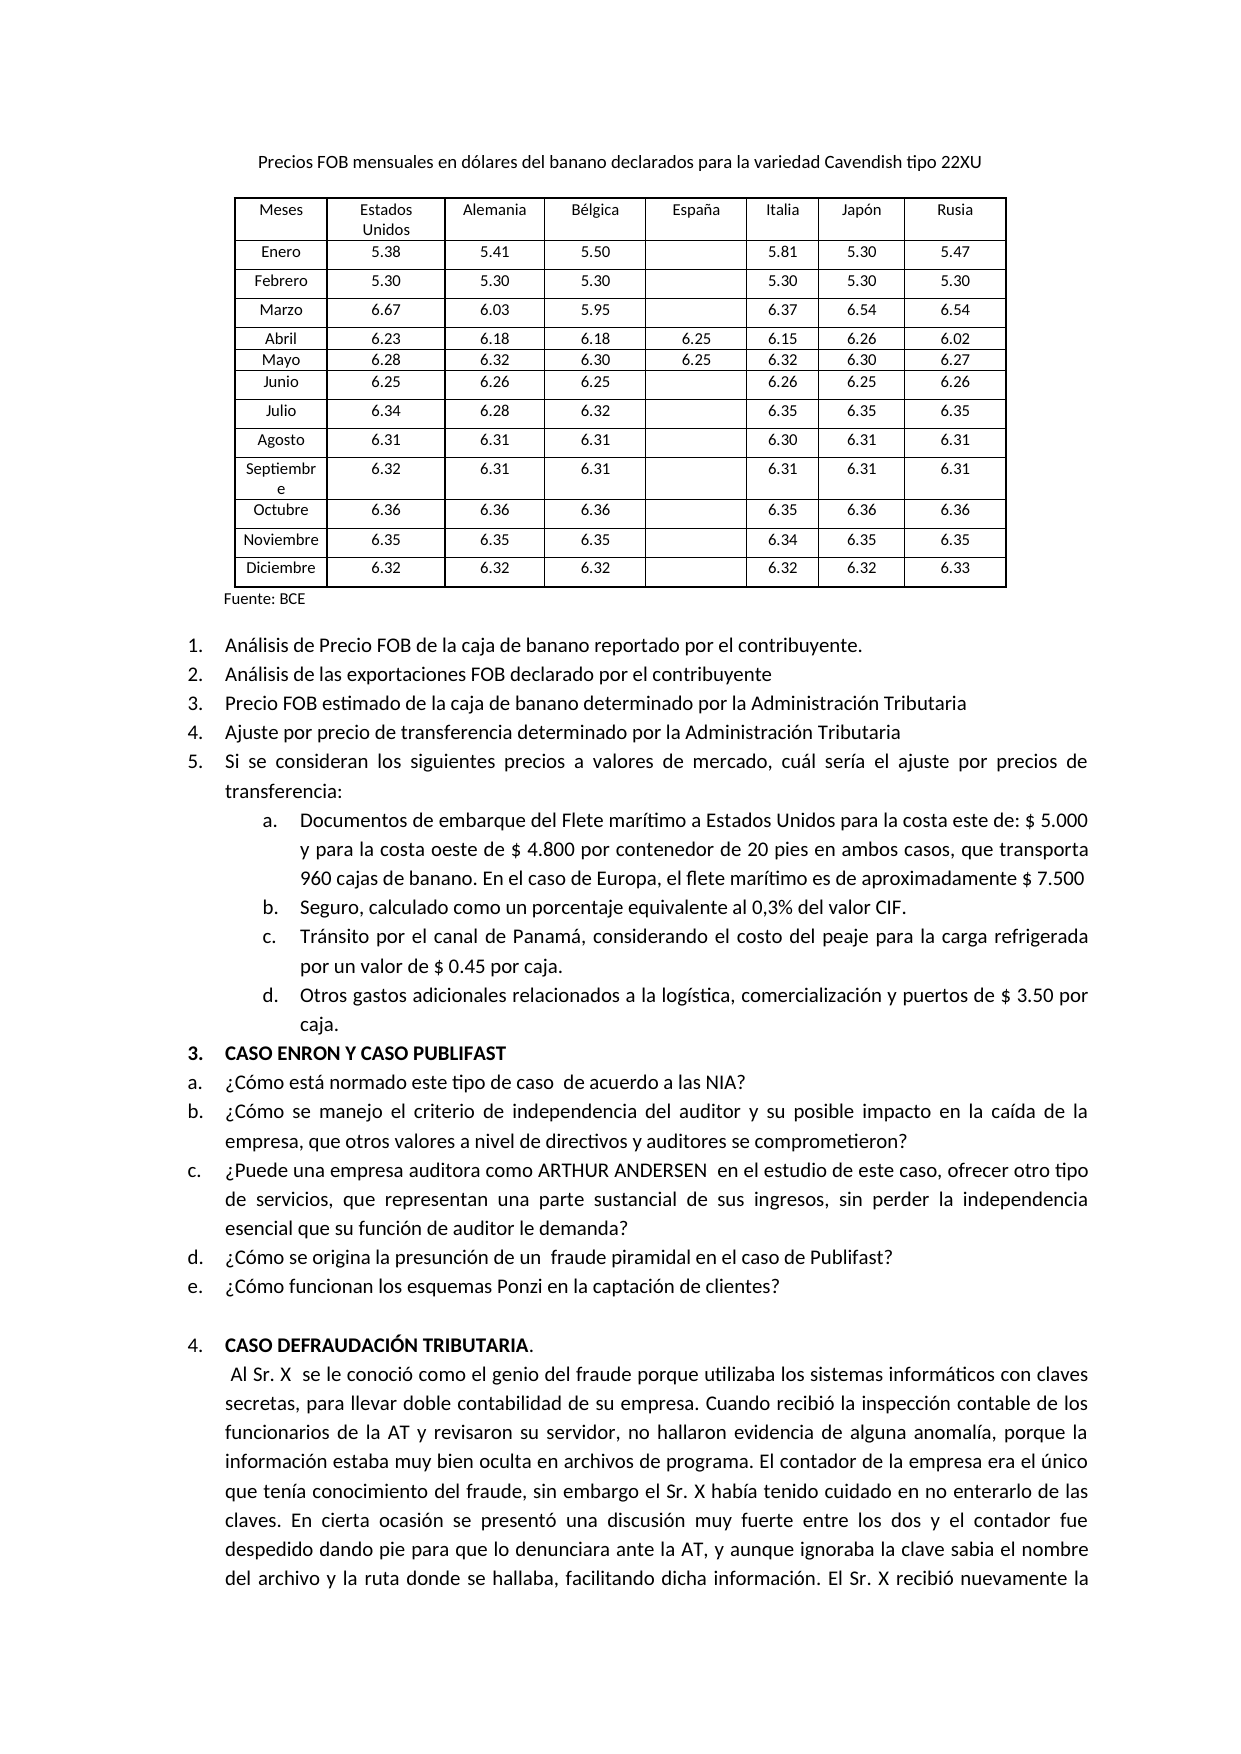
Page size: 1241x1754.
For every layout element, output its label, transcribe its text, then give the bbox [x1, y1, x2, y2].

text Fuente: BCE [224, 588, 1090, 608]
table_cell Diciembre [236, 558, 326, 586]
list Tránsito por el canal de Panamá, considerando el costo del peaje para la carga refrigerada por un valor de $ 0.45 por caja. [262, 924, 1090, 978]
table_cell 6.31 [747, 458, 818, 499]
table_cell 6.32 [545, 400, 645, 428]
table_cell 5.30 [819, 241, 904, 269]
table_cell [646, 529, 746, 557]
list Otros gastos adicionales relacionados a la logística, comercialización y puertos de $ 3.50 por caja. [262, 982, 1090, 1037]
table_cell Julio [236, 400, 326, 428]
table_cell 5.50 [545, 241, 645, 269]
table_cell 6.25 [646, 350, 746, 370]
table_header Estados Unidos [328, 199, 444, 240]
table_cell 6.35 [446, 529, 544, 557]
list ¿Cómo se origina la presunción de un fraude piramidal en el caso de Publifast? [187, 1244, 1090, 1270]
table_cell Junio [236, 371, 326, 399]
list Análisis de las exportaciones FOB declarado por el contribuyente [187, 661, 1090, 687]
table_cell 6.31 [545, 458, 645, 499]
table_cell 6.25 [545, 371, 645, 399]
table_cell 6.34 [747, 529, 818, 557]
table_cell 6.30 [819, 350, 904, 370]
table_cell 6.31 [819, 458, 904, 499]
table_header Rusia [905, 199, 1005, 240]
table_cell 6.54 [819, 299, 904, 327]
table_cell Septiembre [236, 458, 326, 499]
table_cell 6.23 [328, 328, 444, 348]
table_cell 6.36 [446, 500, 544, 528]
table_cell [646, 241, 746, 269]
table_cell [646, 558, 746, 586]
table_cell 5.38 [328, 241, 444, 269]
table_cell 6.28 [446, 400, 544, 428]
table_cell 6.35 [905, 529, 1005, 557]
table_cell [646, 400, 746, 428]
table_cell [646, 458, 746, 499]
table_cell 6.35 [747, 400, 818, 428]
table_cell 6.35 [545, 529, 645, 557]
table_cell 6.32 [747, 350, 818, 370]
table_cell 6.30 [545, 350, 645, 370]
table_cell 6.26 [905, 371, 1005, 399]
list Análisis de Precio FOB de la caja de banano reportado por el contribuyente. [187, 632, 1090, 657]
table_cell 6.36 [905, 500, 1005, 528]
table_cell Noviembre [236, 529, 326, 557]
table_cell 5.47 [905, 241, 1005, 269]
table_cell 6.30 [747, 429, 818, 457]
list Precio FOB estimado de la caja de banano determinado por la Administración Tributaria [187, 690, 1090, 716]
table_cell 6.25 [328, 371, 444, 399]
list Si se consideran los siguientes precios a valores de mercado, cuál sería el ajuste por precios de transferencia: [187, 749, 1090, 803]
table_cell 5.30 [905, 270, 1005, 298]
table_cell 6.36 [819, 500, 904, 528]
table_cell 6.25 [646, 328, 746, 348]
list CASO ENRON Y CASO PUBLIFAST [187, 1040, 1090, 1066]
table_cell 6.15 [747, 328, 818, 348]
table_cell 6.34 [328, 400, 444, 428]
table_cell 6.31 [328, 429, 444, 457]
table_cell 6.26 [446, 371, 544, 399]
table_cell 6.26 [747, 371, 818, 399]
table_cell 6.32 [328, 558, 444, 586]
table_cell 5.95 [545, 299, 645, 327]
table_cell 5.81 [747, 241, 818, 269]
table_cell 6.35 [819, 400, 904, 428]
table_cell 5.41 [446, 241, 544, 269]
table_header Bélgica [545, 199, 645, 240]
table_cell 6.31 [446, 458, 544, 499]
list ¿Puede una empresa auditora como ARTHUR ANDERSEN en el estudio de este caso, ofrecer otro tipo de servicios, que representan una parte sustancial de sus ingresos, sin perder la independencia esencial que su función de auditor le demanda? [187, 1157, 1090, 1241]
table_cell 6.25 [819, 371, 904, 399]
list ¿Cómo se manejo el criterio de independencia del auditor y su posible impacto en la caída de la empresa, que otros valores a nivel de directivos y auditores se comprometieron? [187, 1099, 1090, 1153]
table_cell 6.26 [819, 328, 904, 348]
table_cell 6.18 [446, 328, 544, 348]
list ¿Cómo está normado este tipo de caso de acuerdo a las NIA? [187, 1069, 1090, 1095]
table_cell Abril [236, 328, 326, 348]
table_cell 6.36 [545, 500, 645, 528]
text Precios FOB mensuales en dólares del banano declarados para la variedad Cavendish tipo 22XU [150, 150, 1090, 173]
table_cell [646, 371, 746, 399]
table_cell 5.30 [819, 270, 904, 298]
table_cell 6.32 [819, 558, 904, 586]
table_cell Enero [236, 241, 326, 269]
table_cell 5.30 [747, 270, 818, 298]
table_cell 6.54 [905, 299, 1005, 327]
table_cell 6.32 [446, 558, 544, 586]
table_cell 6.32 [747, 558, 818, 586]
table_cell 5.30 [328, 270, 444, 298]
table_cell [646, 429, 746, 457]
table_cell 6.32 [328, 458, 444, 499]
table_cell [646, 299, 746, 327]
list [225, 1361, 1090, 1591]
table_cell [646, 270, 746, 298]
table_cell 6.35 [747, 500, 818, 528]
list CASO DEFRAUDACIÓN TRIBUTARIA. [187, 1332, 1090, 1357]
list Seguro, calculado como un porcentaje equivalente al 0,3% del valor CIF. [262, 894, 1090, 920]
table_cell Agosto [236, 429, 326, 457]
table_header Japón [819, 199, 904, 240]
table_header Meses [236, 199, 326, 240]
table_cell 6.31 [545, 429, 645, 457]
table_cell 6.36 [328, 500, 444, 528]
table_cell 6.03 [446, 299, 544, 327]
table_cell 6.28 [328, 350, 444, 370]
table_cell 6.18 [545, 328, 645, 348]
list Documentos de embarque del Flete marítimo a Estados Unidos para la costa este de: $ 5.000 y para la costa oeste de $ 4.800 por contenedor de 20 pies en ambos casos, que transporta 960 cajas de banano. En el caso de Europa, el flete marítimo es de aproximadamente $ 7.500 [262, 807, 1090, 891]
table_cell 6.31 [905, 458, 1005, 499]
table_cell 6.31 [905, 429, 1005, 457]
table_cell Marzo [236, 299, 326, 327]
table_header Italia [747, 199, 818, 240]
table_cell 6.35 [328, 529, 444, 557]
table_cell 6.67 [328, 299, 444, 327]
table_cell Mayo [236, 350, 326, 370]
list Ajuste por precio de transferencia determinado por la Administración Tributaria [187, 719, 1090, 745]
table_cell 5.30 [446, 270, 544, 298]
table_cell [646, 500, 746, 528]
table_cell 6.27 [905, 350, 1005, 370]
table_cell 6.02 [905, 328, 1005, 348]
table_cell 6.35 [819, 529, 904, 557]
table_cell 6.32 [446, 350, 544, 370]
table_cell Octubre [236, 500, 326, 528]
table_cell 6.32 [545, 558, 645, 586]
table_header Alemania [446, 199, 544, 240]
table_cell 6.31 [819, 429, 904, 457]
table_cell 6.35 [905, 400, 1005, 428]
table_cell 6.31 [446, 429, 544, 457]
table_cell 5.30 [545, 270, 645, 298]
list ¿Cómo funcionan los esquemas Ponzi en la captación de clientes? [187, 1274, 1090, 1299]
table_cell 6.33 [905, 558, 1005, 586]
table_cell Febrero [236, 270, 326, 298]
table_header España [646, 199, 746, 240]
table_cell 6.37 [747, 299, 818, 327]
